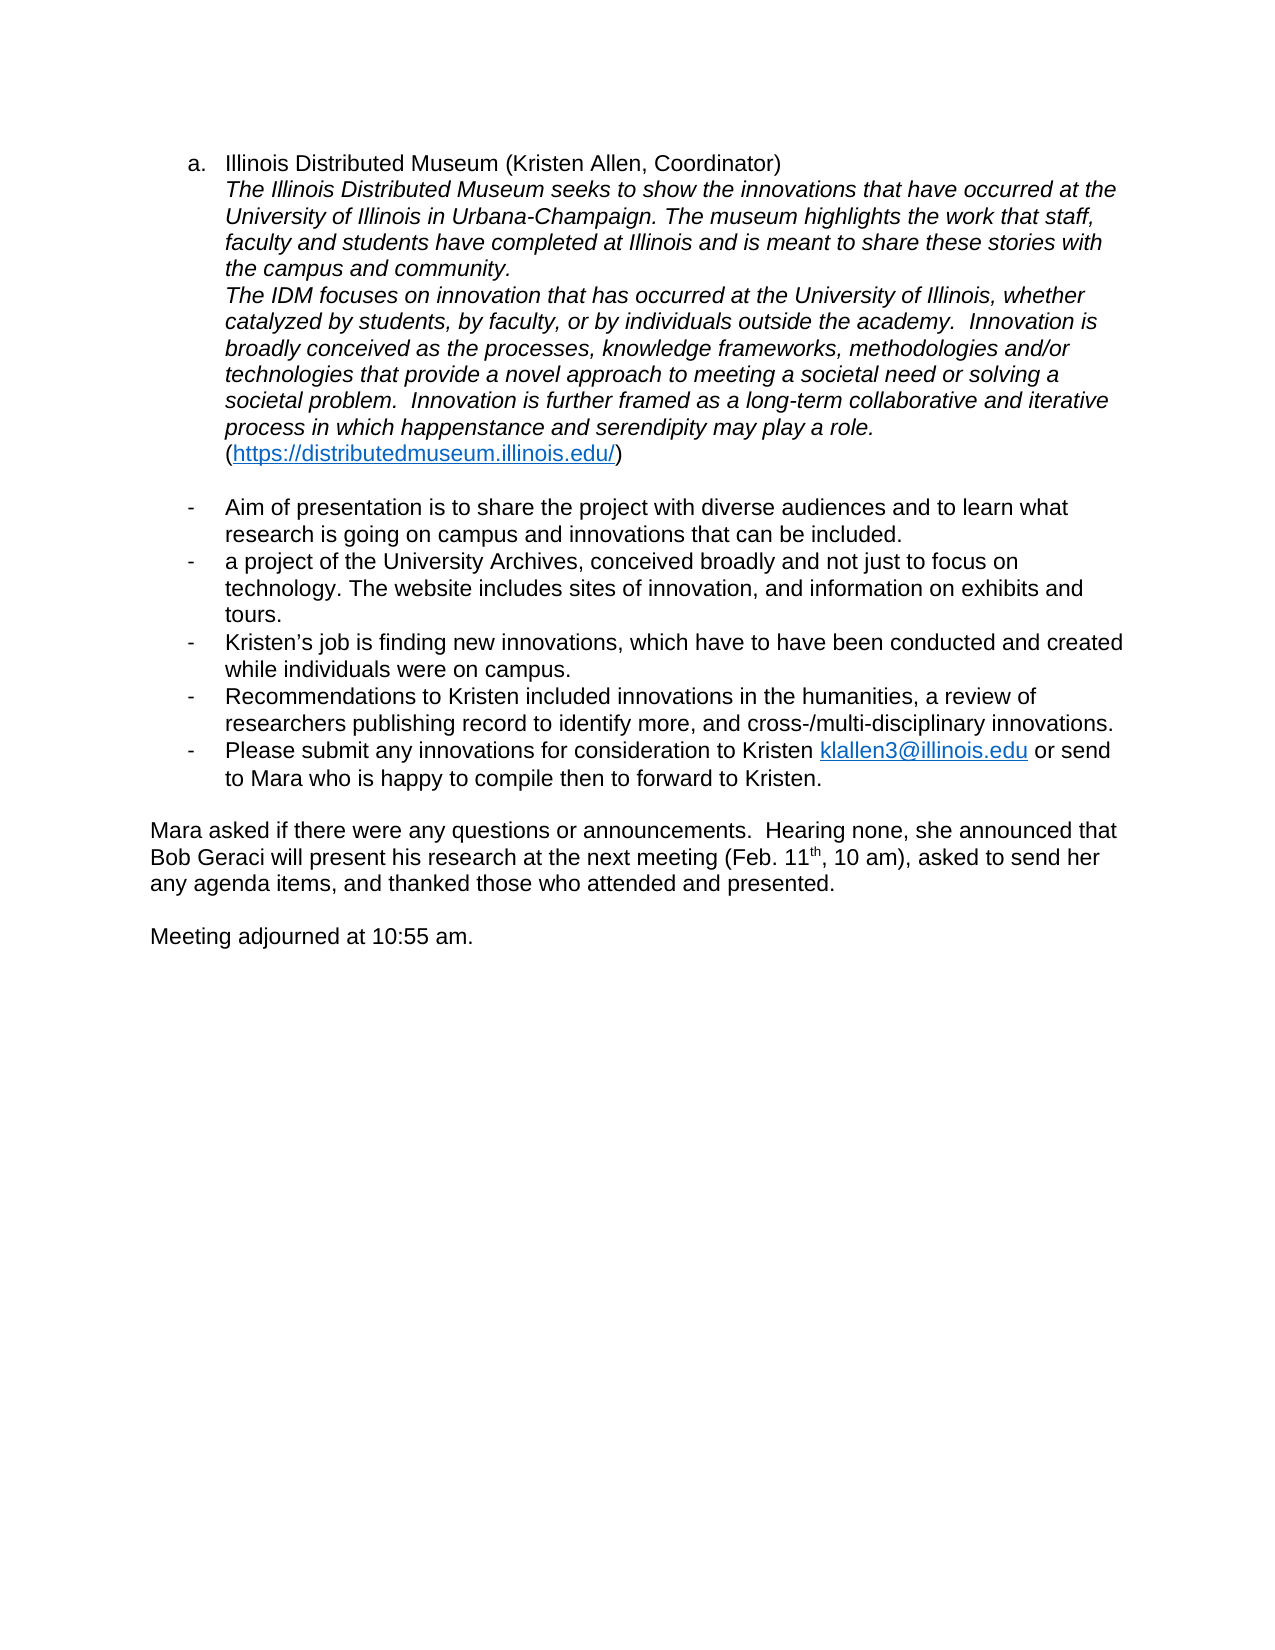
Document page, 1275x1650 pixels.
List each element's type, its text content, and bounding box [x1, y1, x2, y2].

text Mara asked if there were any questions or announcements. Hearing none, she announced that Bob Geraci will present his research at the next meeting (Feb. 11th, 10 am), asked to send her any agenda items, and thanked those who attended and presented. [150, 817, 1125, 896]
list a project of the University Archives, conceived broadly and not just to focus on technology. The website includes sites of innovation, and information on exhibits and tours. [187, 547, 1125, 628]
list Aim of presentation is to share the project with diverse audiences and to learn what research is going on campus and innovations that can be included. [187, 493, 1125, 547]
text The IDM focuses on innovation that has occurred at the University of Illinois, whether catalyzed by students, by faculty, or by individuals outside the academy. Innovation is broadly conceived as the processes, knowledge frameworks, methodologies and/or technologies that provide a novel approach to meeting a societal need or solving a societal problem. Innovation is further framed as a long-term collaborative and iterative process in which happenstance and serendipity may play a role. (https://distributedmuseum.illinois.edu/) [225, 282, 1125, 466]
text a. Illinois Distributed Museum (Kristen Allen, Coordinator) [187, 150, 1125, 176]
list Please submit any innovations for consideration to Kristen klallen3@illinois.edu or send to Mara who is happy to compile then to forward to Kristen. [187, 736, 1125, 791]
text The Illinois Distributed Museum seeks to show the innovations that have occurred at the University of Illinois in Urbana-Champaign. The museum highlights the work that staff, faculty and students have completed at Illinois and is meant to share these stories with the campus and community. [225, 176, 1125, 282]
list Recommendations to Kristen included innovations in the humanities, a review of researchers publishing record to identify more, and cross-/multi-disciplinary innovations. [187, 682, 1125, 736]
text Meeting adjourned at 10:55 am. [150, 923, 1125, 949]
list Kristen’s job is finding new innovations, which have to have been conducted and created while individuals were on campus. [187, 628, 1125, 682]
